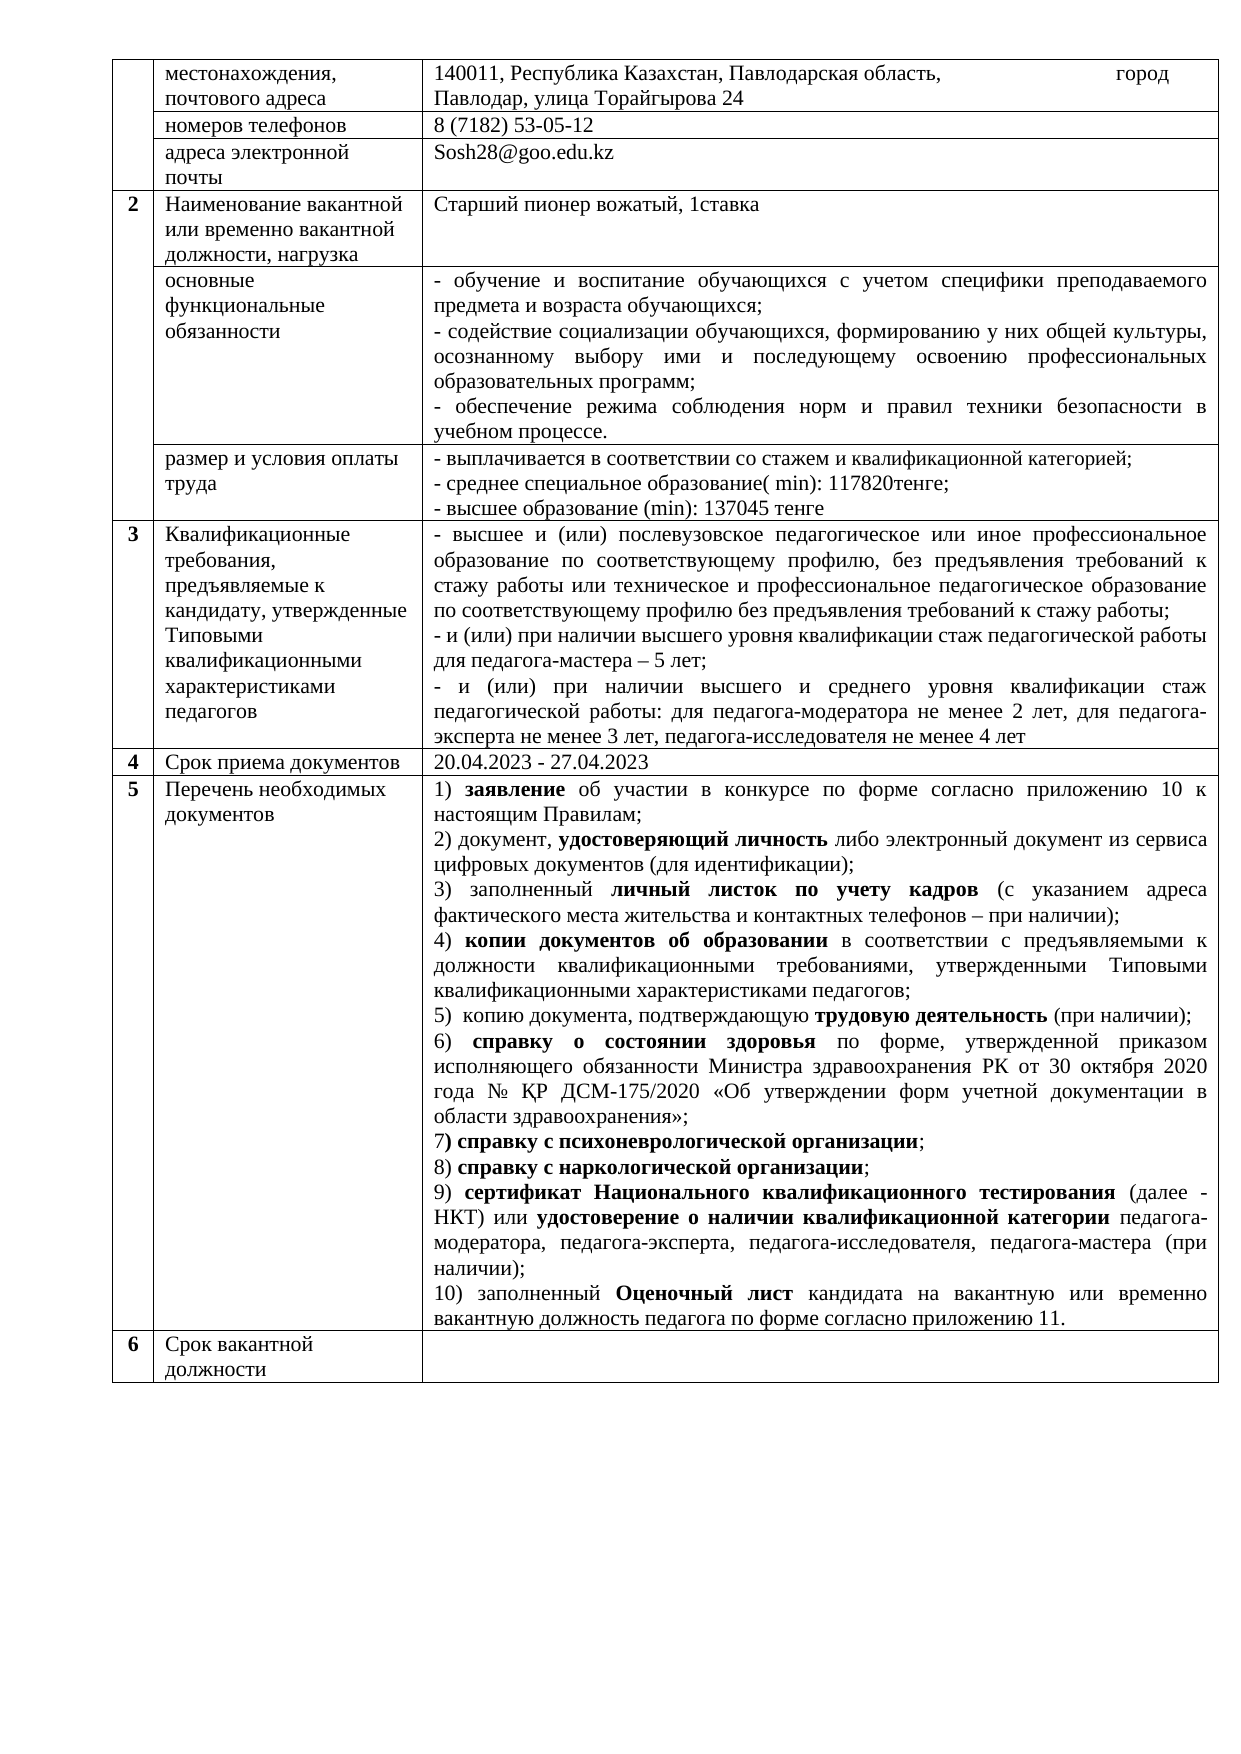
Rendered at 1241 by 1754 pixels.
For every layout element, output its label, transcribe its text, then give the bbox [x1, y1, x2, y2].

table_cell 6 [113, 1331, 153, 1382]
table_cell 2 [113, 191, 153, 520]
table_cell [423, 1331, 1218, 1382]
table_cell Срок вакантной должности [154, 1331, 422, 1382]
table_cell Старший пионер вожатый, 1ставка [423, 191, 1218, 266]
table_cell - обучение и воспитание обучающихся с учетом специфики преподаваемого предмета и возраста обучающихся; - содействие социализации обучающихся, формированию у них общей культуры, осознанному выбору ими и последующему освоению профессиональных образовательных программ; - обеспечение режима соблюдения норм и правил техники безопасности в учебном процессе. [423, 267, 1218, 444]
table_cell 4 [113, 749, 153, 774]
table_cell основные функциональные обязанности [154, 267, 422, 444]
table_cell номеров телефонов [154, 112, 422, 138]
table_cell Перечень необходимых документов [154, 776, 422, 1330]
table_cell 1) заявление об участии в конкурсе по форме согласно приложению 10 к настоящим Правилам; 2) документ, удостоверяющий личность либо электронный документ из сервиса цифровых документов (для идентификации); 3) заполненный личный листок по учету кадров (с указанием адреса фактического места жительства и контактных телефонов – при наличии); 4) копии документов об образовании в соответствии с предъявляемыми к должности квалификационными требованиями, утвержденными Типовыми квалификационными характеристиками педагогов; 5) копию документа, подтверждающую трудовую деятельность (при наличии); 6) справку о состоянии здоровья по форме, утвержденной приказом исполняющего обязанности Министра здравоохранения РК от 30 октября 2020 года № ҚР ДСМ-175/2020 «Об утверждении форм учетной документации в области здравоохранения»; 7) справку с психоневрологической организации; 8) справку с наркологической организации; 9) сертификат Национального квалификационного тестирования (далее - НКТ) или удостоверение о наличии квалификационной категории педагога-модератора, педагога-эксперта, педагога-исследователя, педагога-мастера (при наличии); 10) заполненный Оценочный лист кандидата на вакантную или временно вакантную должность педагога по форме согласно приложению 11. [423, 776, 1218, 1330]
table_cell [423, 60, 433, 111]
table_cell Sosh28@goo.edu.kz [423, 139, 1218, 189]
table_cell Наименование вакантной или временно вакантной должности, нагрузка [154, 191, 422, 266]
table_cell Квалификационные требования, предъявляемые к кандидату, утвержденные Типовыми квалификационными характеристиками педагогов [154, 521, 422, 748]
table_header 1 [113, 60, 153, 189]
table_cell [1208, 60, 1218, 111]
table_cell - выплачивается в соответствии со стажем и квалификационной категорией; - среднее специальное образование( min): 117820тенге; - высшее образование (min): 137045 тенге [423, 445, 1218, 520]
table_cell 5 [113, 776, 153, 1330]
table_cell размер и условия оплаты труда [154, 445, 422, 520]
table_cell 3 [113, 521, 153, 748]
table_cell Срок приема документов [154, 749, 422, 774]
table_cell - высшее и (или) послевузовское педагогическое или иное профессиональное образование по соответствующему профилю, без предъявления требований к стажу работы или техническое и профессиональное педагогическое образование по соответствующему профилю без предъявления требований к стажу работы; - и (или) при наличии высшего уровня квалификации стаж педагогической работы для педагога-мастера – 5 лет; - и (или) при наличии высшего и среднего уровня квалификации стаж педагогической работы: для педагога-модератора не менее 2 лет, для педагога-эксперта не менее 3 лет, педагога-исследователя не менее 4 лет [423, 521, 1218, 748]
table_cell 8 (7182) 53-05-12 [423, 112, 1218, 138]
table_cell местонахождения, почтового адреса [154, 60, 422, 111]
table_cell адреса электронной почты [154, 139, 422, 189]
table_cell 20.04.2023 - 27.04.2023 [423, 749, 1218, 774]
